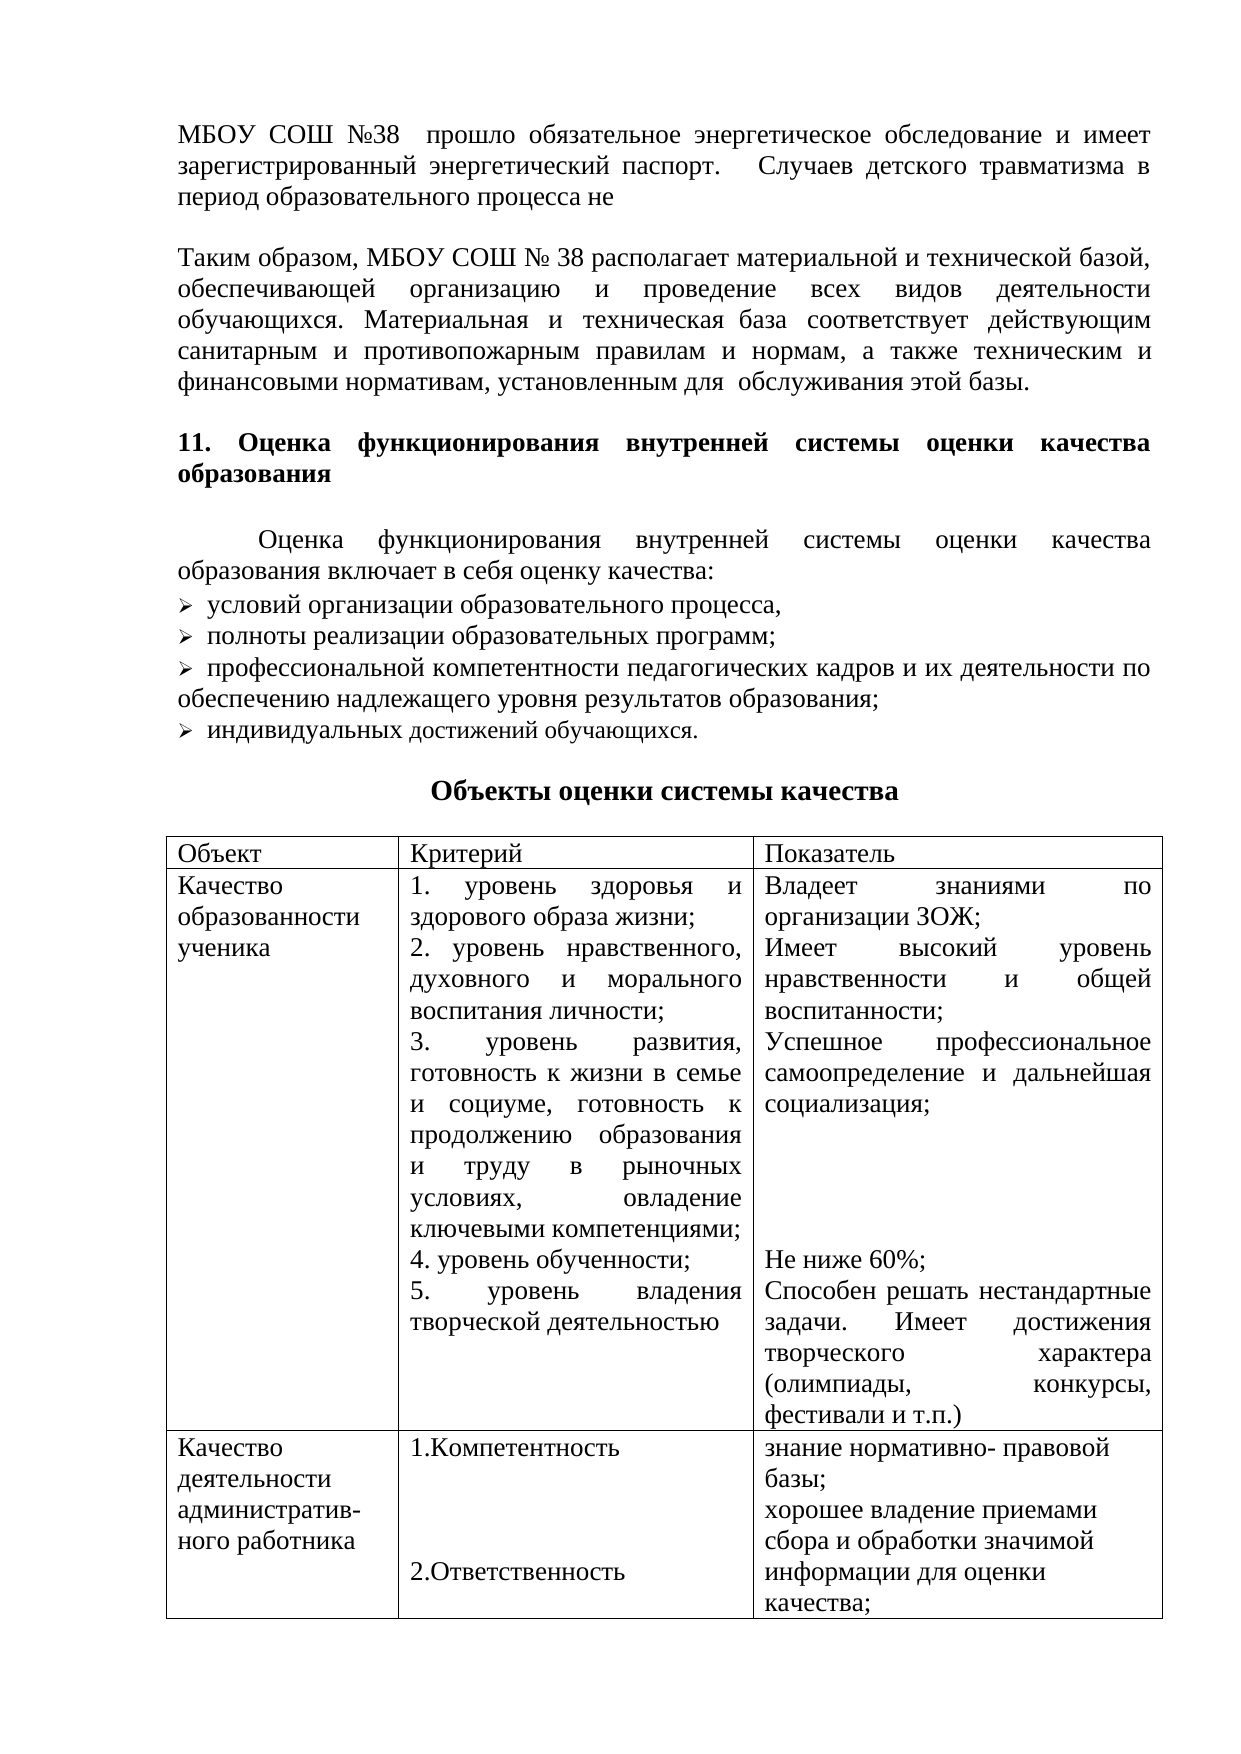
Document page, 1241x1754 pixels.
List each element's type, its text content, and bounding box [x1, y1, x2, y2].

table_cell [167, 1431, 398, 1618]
text Оценка функционирования внутренней системы оценки качества образования включает в себя оценку качества: [177, 523, 1152, 585]
text Объекты оценки системы качества [177, 773, 1152, 807]
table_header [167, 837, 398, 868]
text МБОУ СОШ №38 прошло обязательное энергетическое обследование и имеет зарегистрированный энергетический паспорт. Случаев детского травматизма в период образовательного процесса не [177, 118, 1152, 212]
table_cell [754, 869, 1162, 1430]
list полноты реализации образовательных программ; [177, 619, 1152, 651]
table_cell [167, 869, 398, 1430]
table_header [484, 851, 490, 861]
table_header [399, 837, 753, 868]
text 11. Оценка функционирования внутренней системы оценки качества образования [177, 426, 1152, 488]
list профессиональной компетентности педагогических кадров и их деятельности по обеспечению надлежащего уровня результатов образования; [177, 651, 1152, 713]
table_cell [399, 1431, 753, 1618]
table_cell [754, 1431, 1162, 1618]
text Таким образом, МБОУ СОШ № 38 располагает материальной и технической базой, обеспечивающей организацию и проведение всех видов деятельности обучающихся. Материальная и техническая база соответствует действующим санитарным и противопожарным правилам и нормам, а также техническим и финансовыми нормативам, установленным для обслуживания этой базы. [177, 241, 1152, 396]
list индивидуальных достижений обучающихся. [177, 713, 1152, 744]
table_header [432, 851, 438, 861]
list условий организации образовательного процесса, [177, 588, 1152, 619]
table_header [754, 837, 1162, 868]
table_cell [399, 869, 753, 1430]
